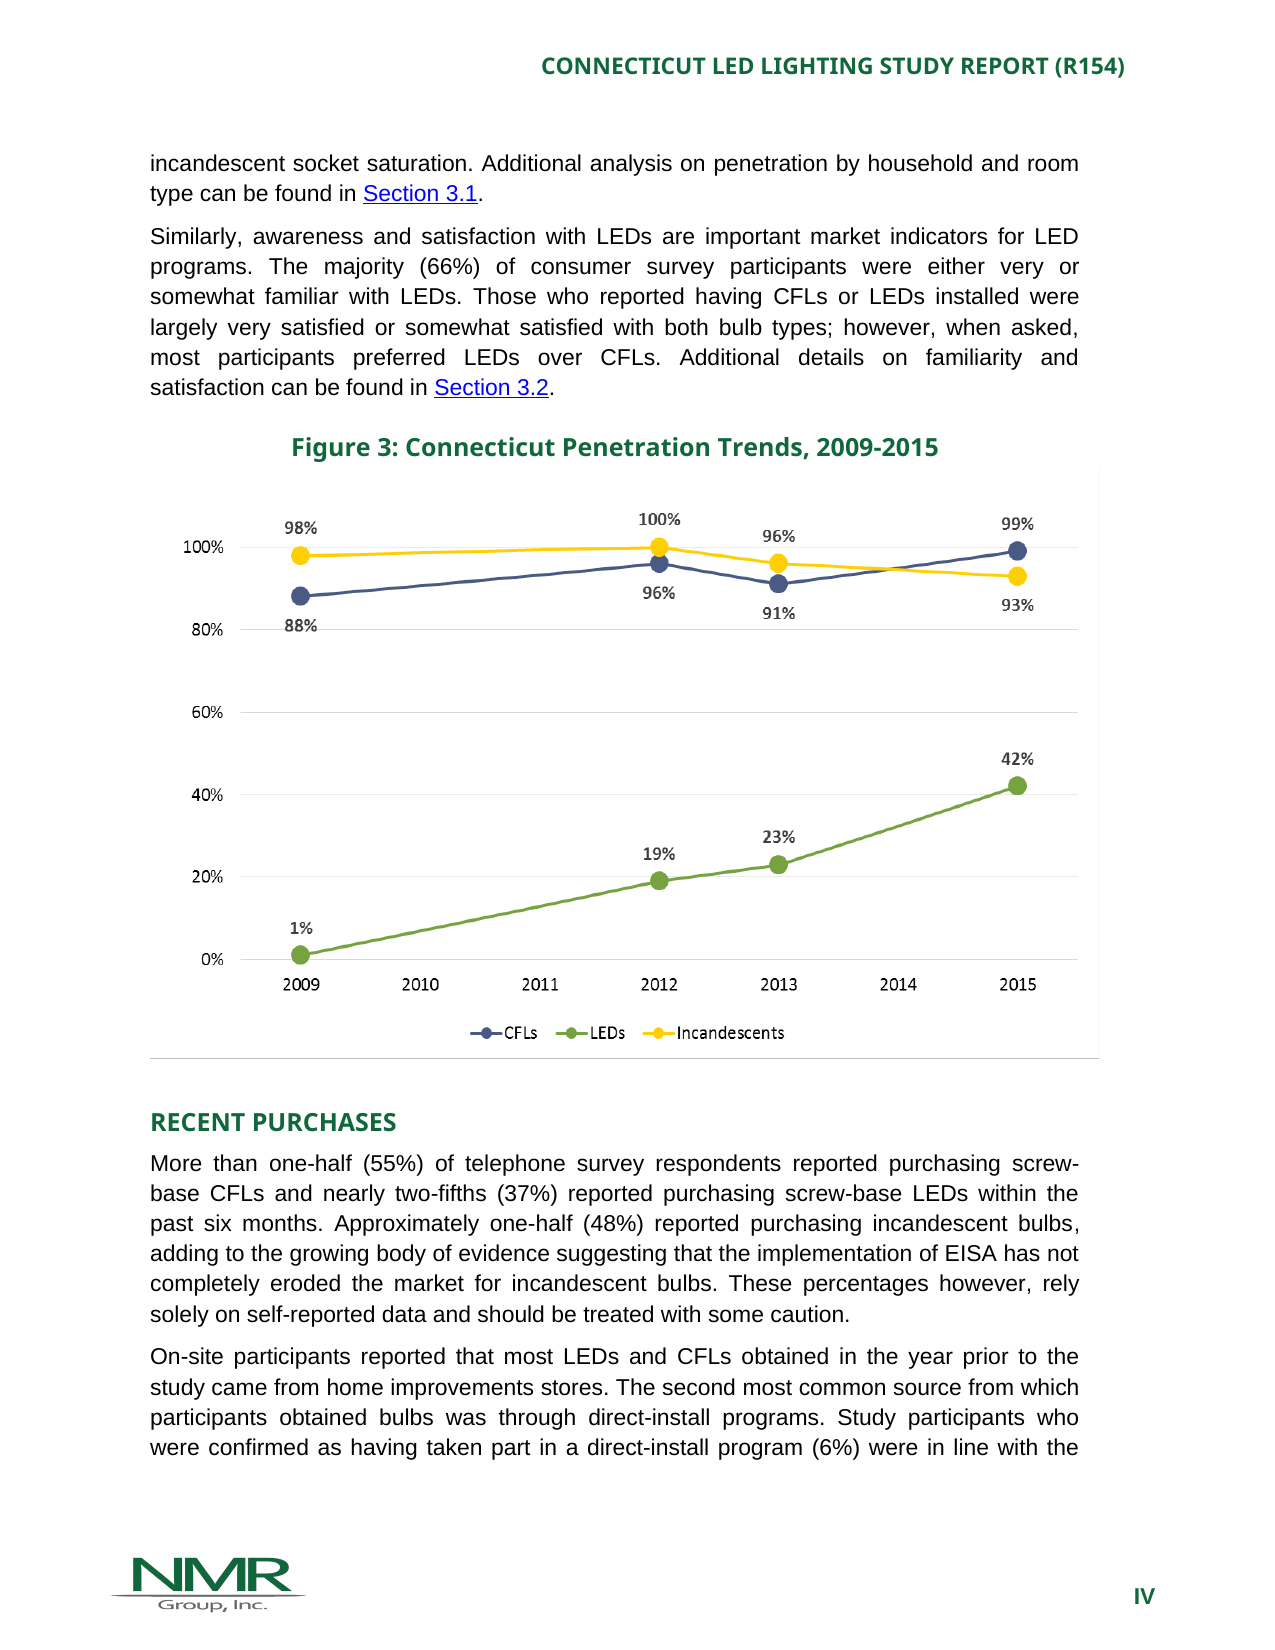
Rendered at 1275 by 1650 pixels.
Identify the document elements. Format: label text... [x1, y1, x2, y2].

text Figure 3: Connecticut Penetration Trends, 2009-2015 [150, 429, 1080, 463]
picture [150, 469, 1100, 1059]
subtitle Recent Purchases [150, 1104, 1080, 1138]
text More than one-half (55%) of telephone survey respondents reported purchasing screw-base CFLs and nearly two-fifths (37%) reported purchasing screw-base LEDs within the past six months. Approximately one-half (48%) reported purchasing incandescent bulbs, adding to the growing body of evidence suggesting that the implementation of EISA has not completely eroded the market for incandescent bulbs. These percentages however, rely solely on self-reported data and should be treated with some caution. [150, 1149, 1080, 1327]
text Similarly, awareness and satisfaction with LEDs are important market indicators for LED programs. The majority (66%) of consumer survey participants were either very or somewhat familiar with LEDs. Those who reported having CFLs or LEDs installed were largely very satisfied or somewhat satisfied with both bulb types; however, when asked, most participants preferred LEDs over CFLs. Additional details on familiarity and satisfaction can be found in Section 3.2. [150, 223, 1080, 400]
picture [110, 1552, 307, 1616]
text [150, 150, 1080, 207]
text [150, 1343, 1080, 1460]
